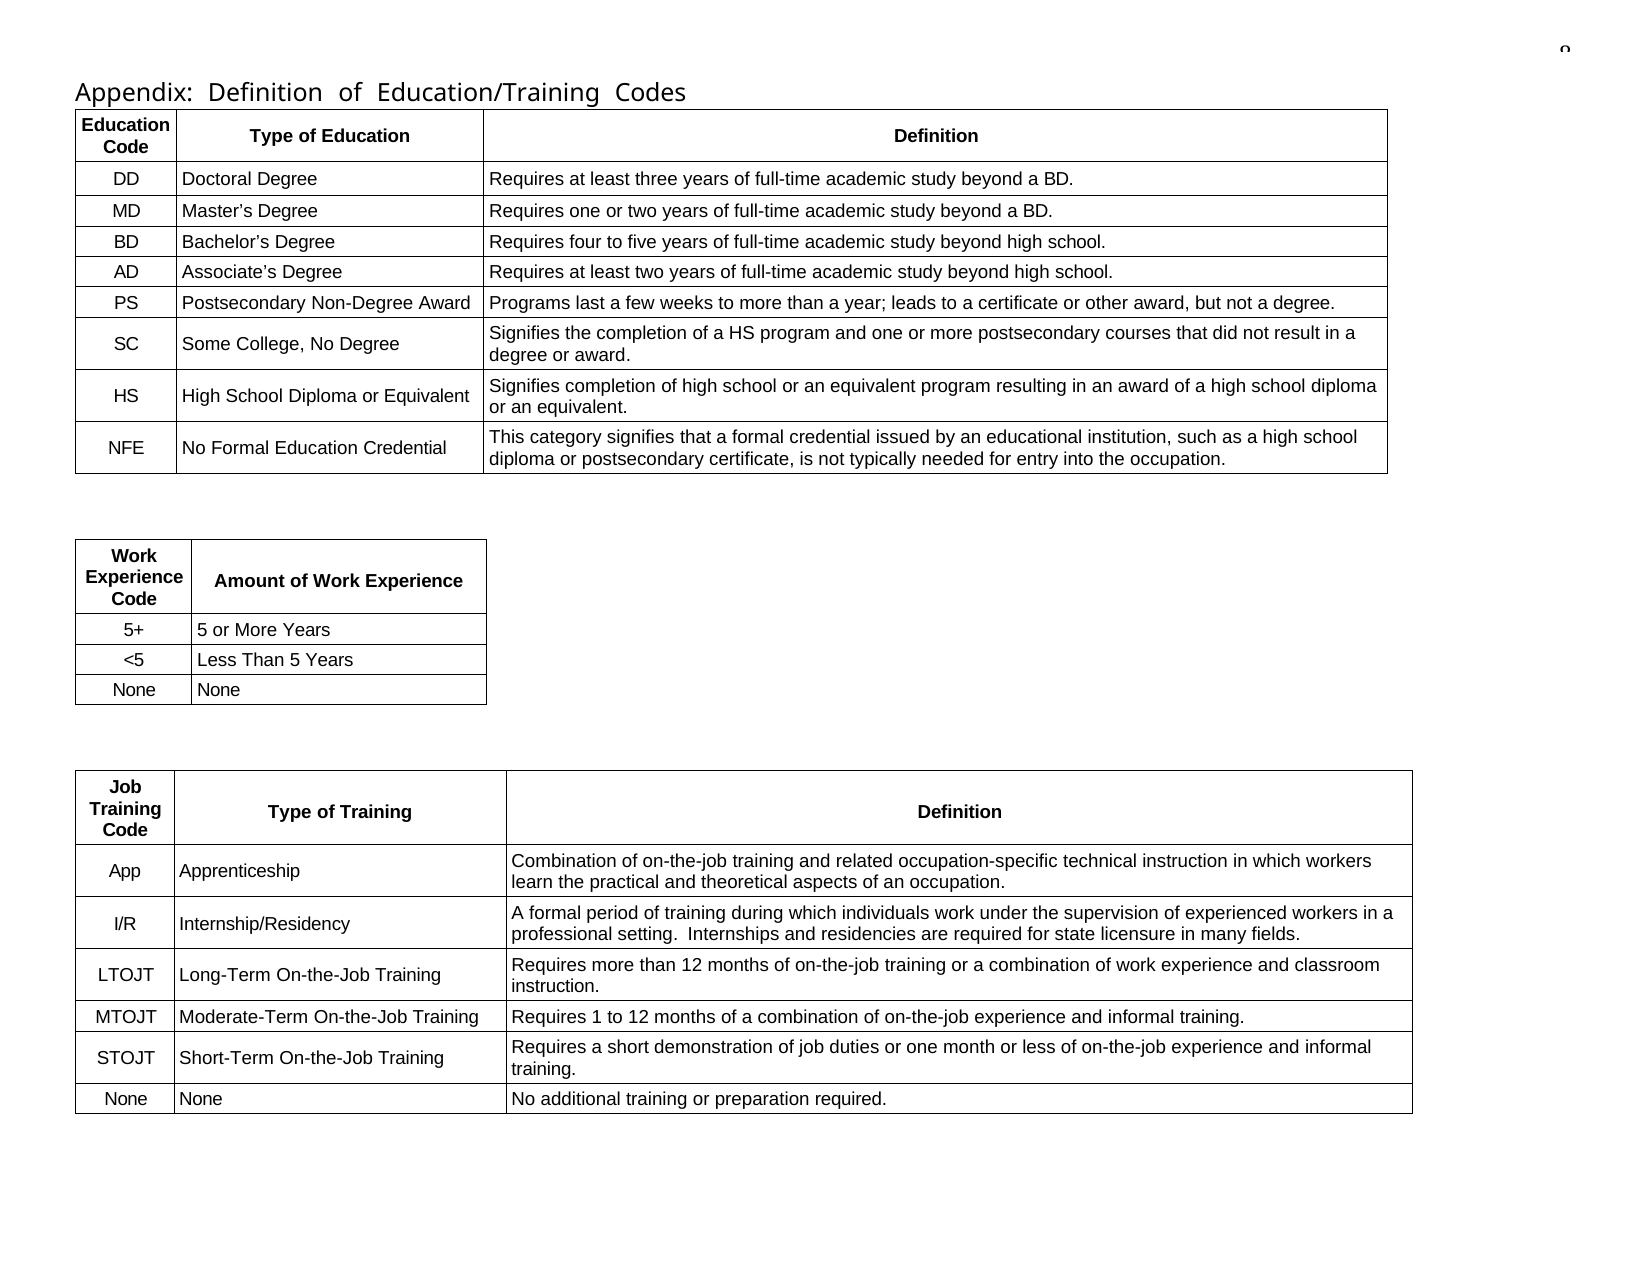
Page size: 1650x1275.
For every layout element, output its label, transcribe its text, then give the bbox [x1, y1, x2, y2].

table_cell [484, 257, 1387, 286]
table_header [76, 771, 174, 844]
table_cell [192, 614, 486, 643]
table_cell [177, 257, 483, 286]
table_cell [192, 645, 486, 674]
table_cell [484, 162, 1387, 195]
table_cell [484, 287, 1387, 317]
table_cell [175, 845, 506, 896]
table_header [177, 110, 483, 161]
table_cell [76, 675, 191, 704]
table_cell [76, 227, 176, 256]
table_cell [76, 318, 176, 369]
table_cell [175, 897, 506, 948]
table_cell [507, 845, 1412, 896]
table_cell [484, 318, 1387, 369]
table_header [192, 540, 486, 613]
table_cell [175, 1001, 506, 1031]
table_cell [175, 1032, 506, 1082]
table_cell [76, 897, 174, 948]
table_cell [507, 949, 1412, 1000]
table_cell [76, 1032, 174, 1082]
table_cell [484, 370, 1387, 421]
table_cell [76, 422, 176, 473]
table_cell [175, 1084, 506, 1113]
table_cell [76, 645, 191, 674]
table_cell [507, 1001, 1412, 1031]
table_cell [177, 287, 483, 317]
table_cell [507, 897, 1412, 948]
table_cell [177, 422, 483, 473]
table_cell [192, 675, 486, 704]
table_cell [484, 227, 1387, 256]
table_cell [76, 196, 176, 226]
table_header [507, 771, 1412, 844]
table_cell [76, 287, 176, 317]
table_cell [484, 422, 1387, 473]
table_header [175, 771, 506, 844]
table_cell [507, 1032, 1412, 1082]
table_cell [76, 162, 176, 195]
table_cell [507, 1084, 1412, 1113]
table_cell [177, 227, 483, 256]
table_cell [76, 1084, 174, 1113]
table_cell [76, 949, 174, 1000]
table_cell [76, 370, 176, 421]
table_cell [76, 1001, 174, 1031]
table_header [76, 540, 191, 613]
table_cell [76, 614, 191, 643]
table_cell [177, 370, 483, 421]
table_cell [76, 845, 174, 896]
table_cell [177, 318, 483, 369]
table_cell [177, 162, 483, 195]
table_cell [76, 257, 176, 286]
text Appendix: Definition of Education/Training Codes [75, 74, 1625, 108]
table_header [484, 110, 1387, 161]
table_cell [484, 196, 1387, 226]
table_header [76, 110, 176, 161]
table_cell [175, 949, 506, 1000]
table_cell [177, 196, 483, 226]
